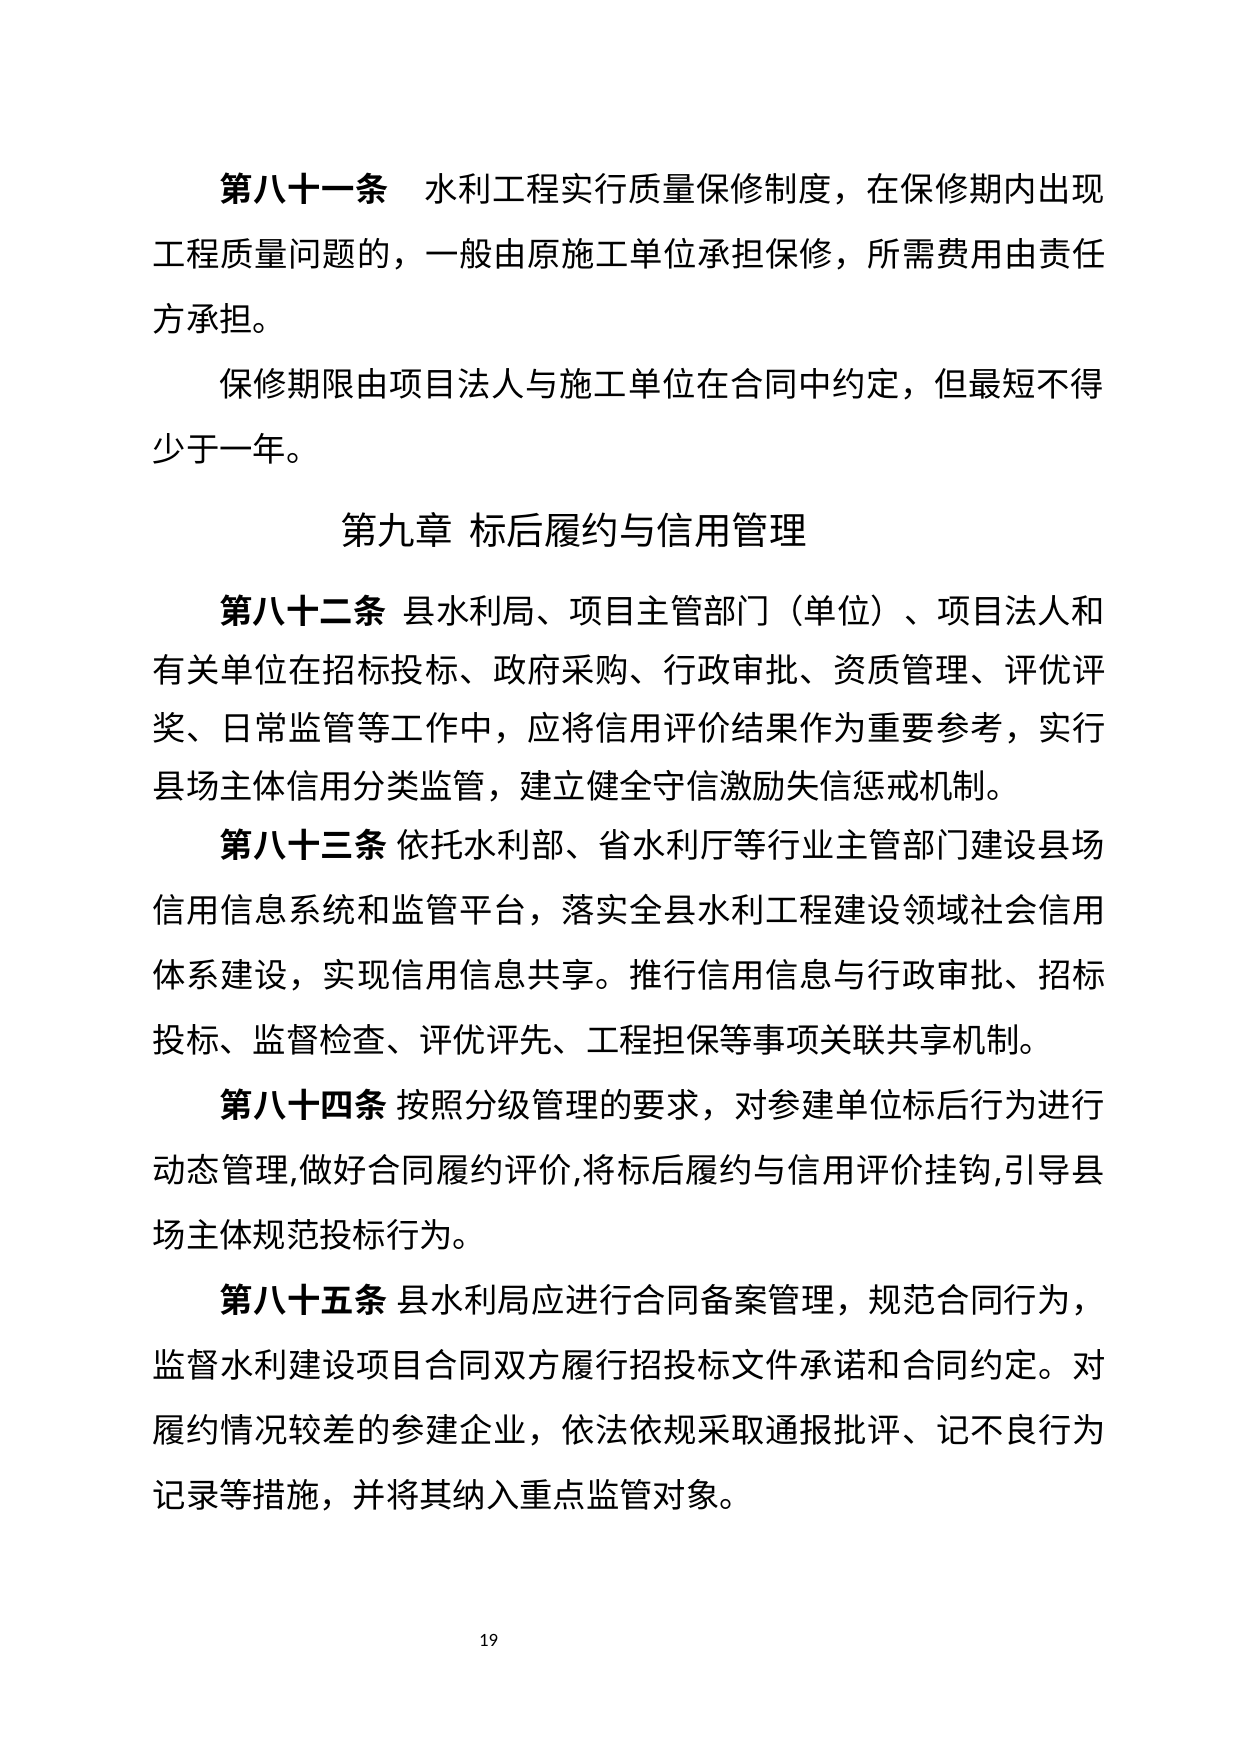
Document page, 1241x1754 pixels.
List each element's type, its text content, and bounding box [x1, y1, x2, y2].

list 第八十一条 水利工程实行质量保修制度，在保修期内出现工程质量问题的，一般由原施工单位承担保修，所需费用由责任方承担。 [152, 154, 1106, 349]
list 保修期限由项目法人与施工单位在合同中约定，但最短不得少于一年。 [152, 349, 1106, 479]
list 第八十五条 县水利局应进行合同备案管理，规范合同行为，监督水利建设项目合同双方履行招投标文件承诺和合同约定。对履约情况较差的参建企业，依法依规采取通报批评、记不良行为记录等措施，并将其纳入重点监管对象。 [152, 1266, 1106, 1526]
list 第九章 标后履约与信用管理 [152, 496, 1106, 561]
list 第八十四条 按照分级管理的要求，对参建单位标后行为进行动态管理,做好合同履约评价,将标后履约与信用评价挂钩,引导县场主体规范投标行为。 [152, 1071, 1106, 1266]
list 第八十三条 依托水利部、省水利厅等行业主管部门建设县场信用信息系统和监管平台，落实全县水利工程建设领域社会信用体系建设，实现信用信息共享。推行信用信息与行政审批、招标投标、监督检查、评优评先、工程担保等事项关联共享机制。 [152, 811, 1106, 1071]
text 第八十二条 县水利局、项目主管部门（单位）、项目法人和有关单位在招标投标、政府采购、行政审批、资质管理、评优评奖、日常监管等工作中，应将信用评价结果作为重要参考，实行县场主体信用分类监管，建立健全守信激励失信惩戒机制。 [152, 577, 1106, 811]
